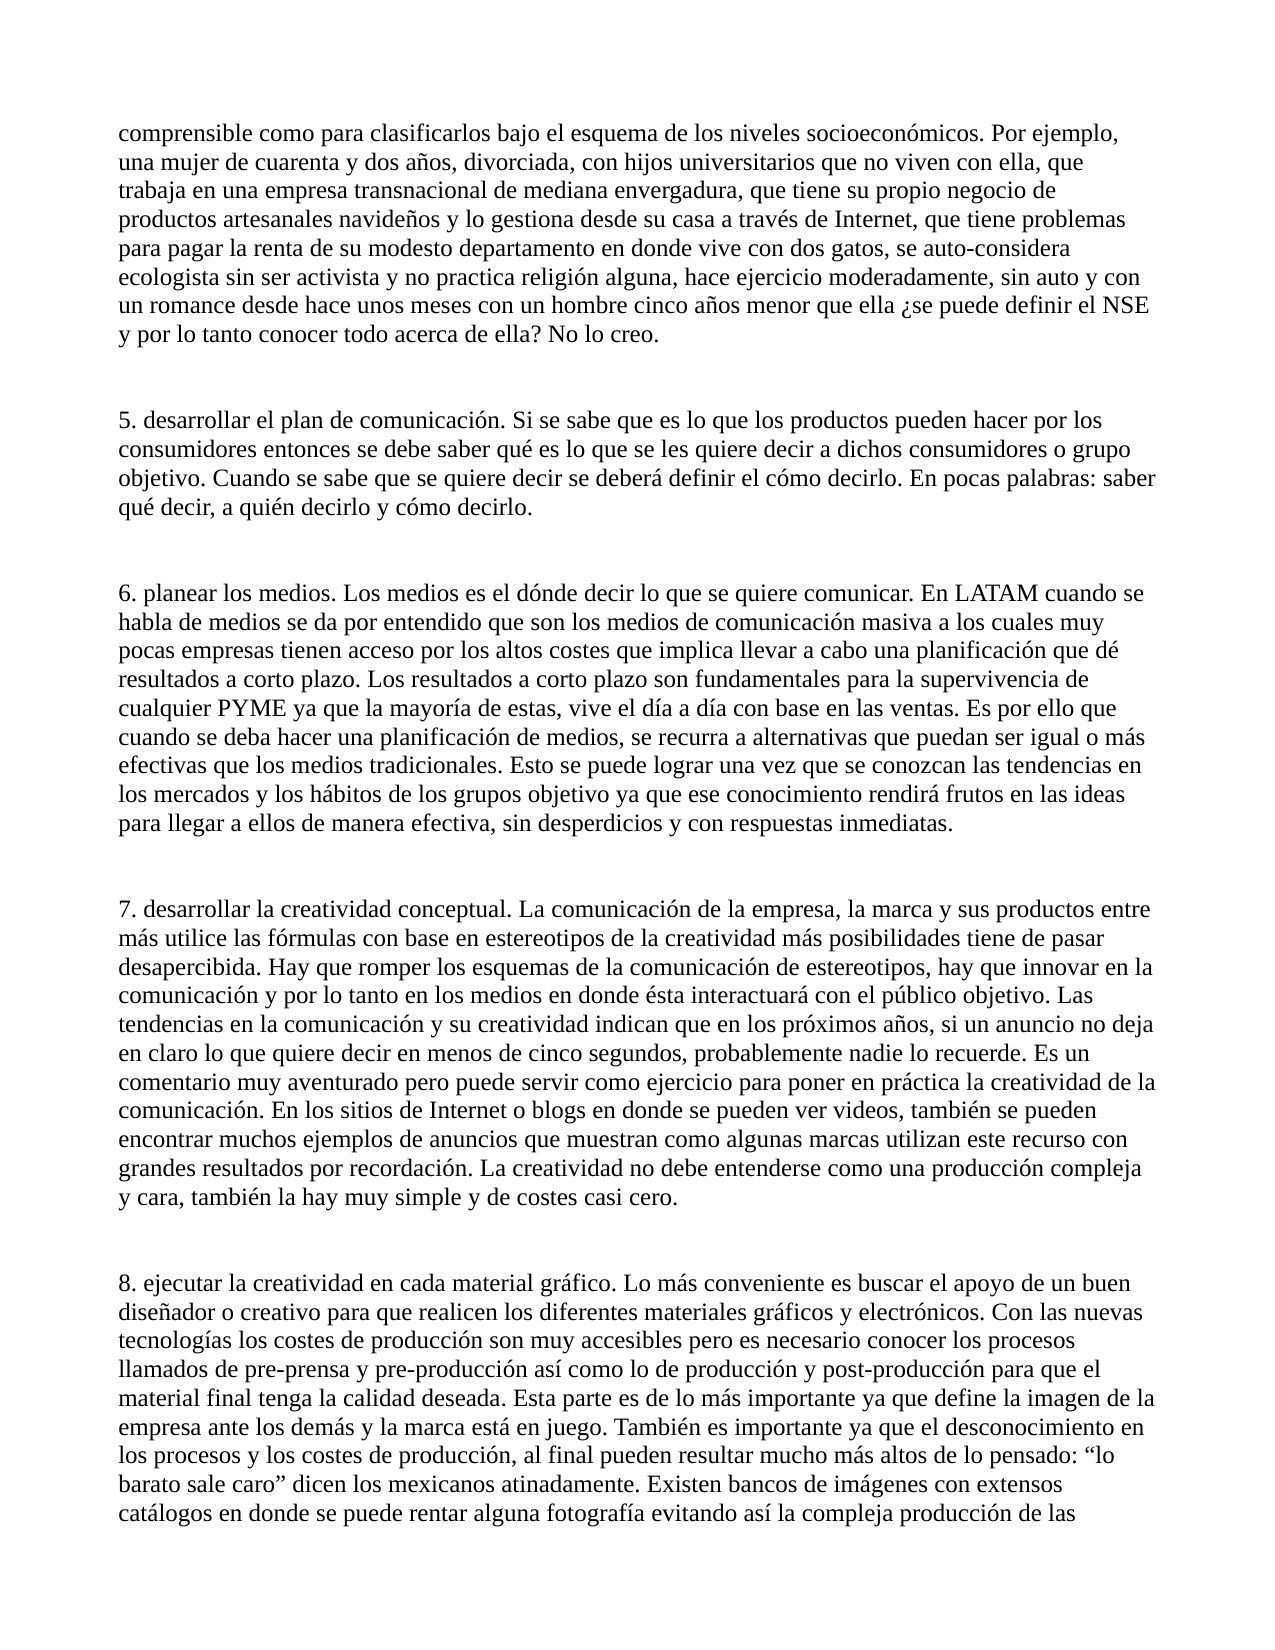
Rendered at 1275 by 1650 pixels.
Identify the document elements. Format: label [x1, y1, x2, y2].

text [118, 118, 1157, 1527]
